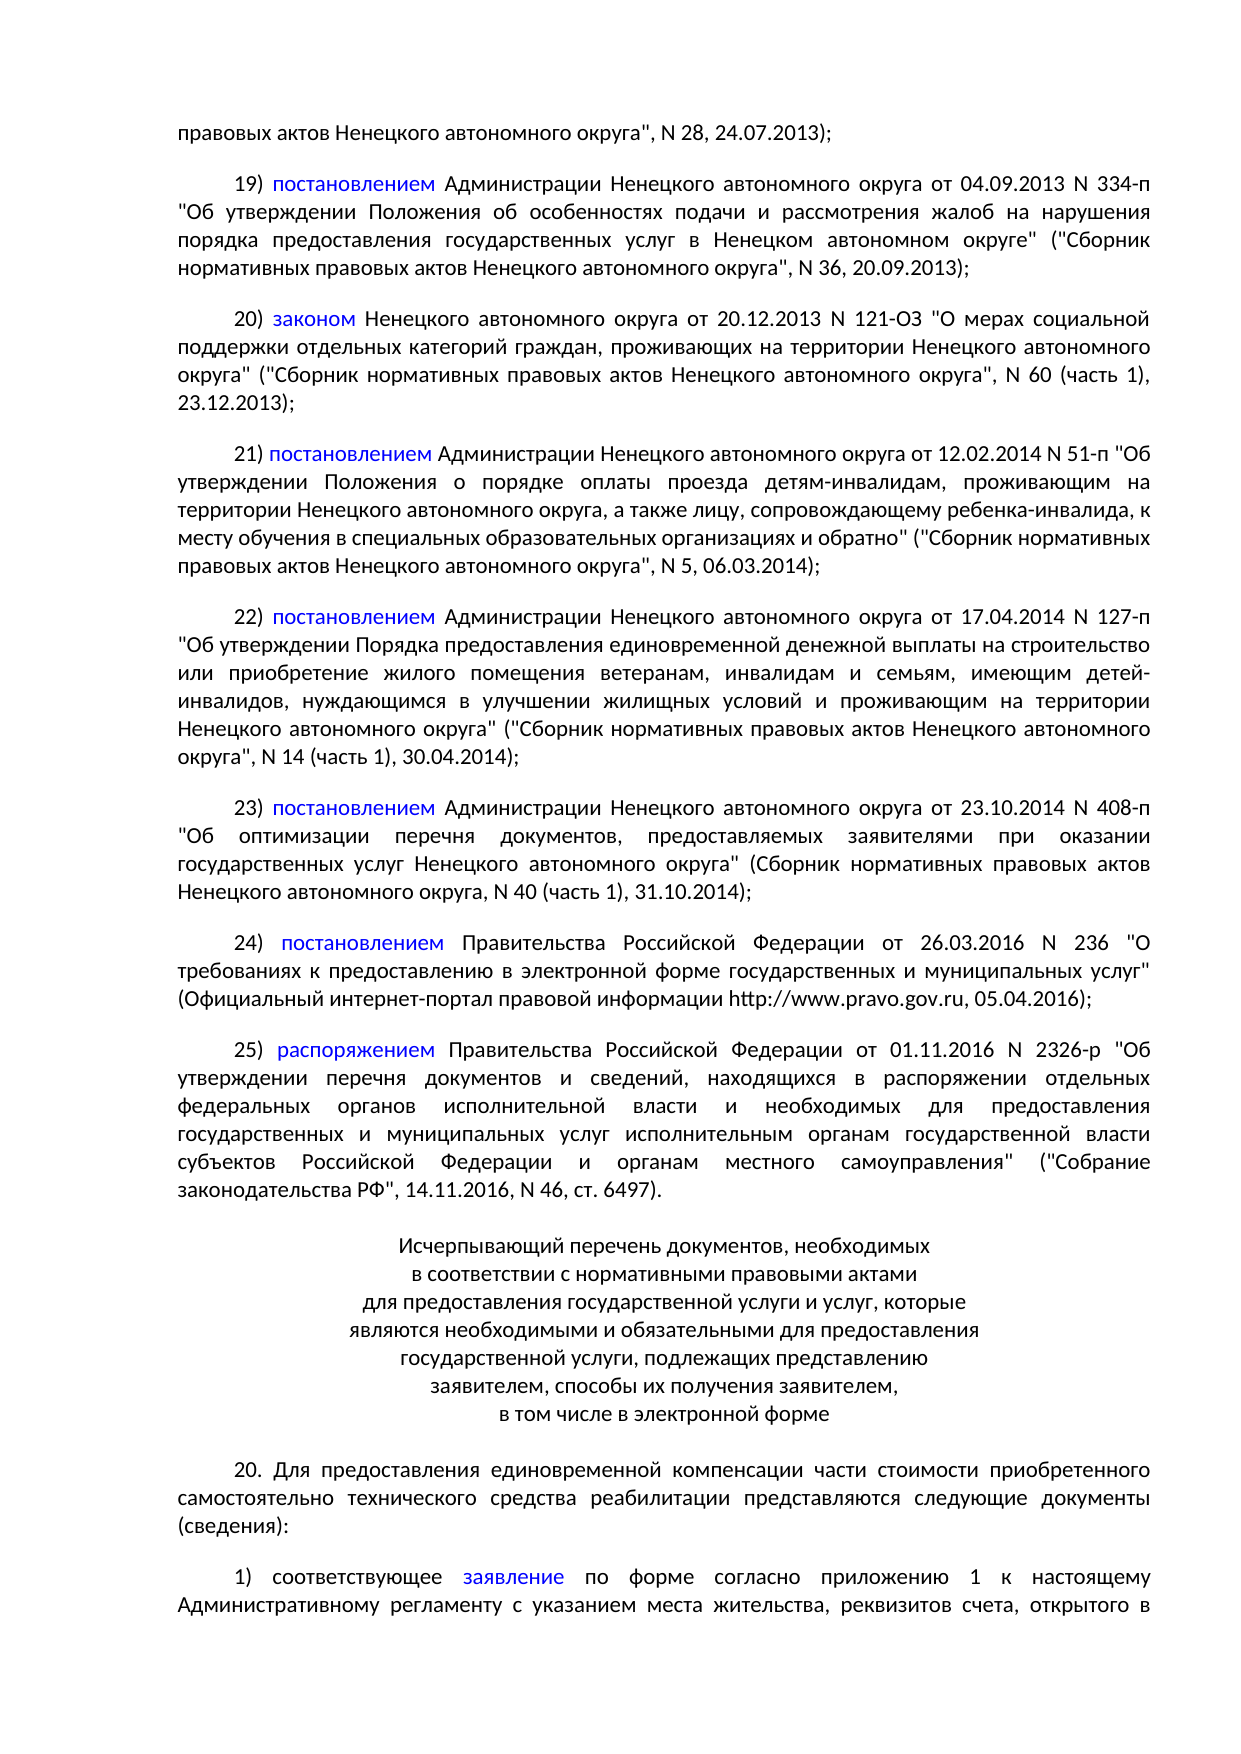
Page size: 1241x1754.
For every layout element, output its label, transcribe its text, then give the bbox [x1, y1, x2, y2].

text 20. Для предоставления единовременной компенсации части стоимости приобретенного самостоятельно технического средства реабилитации представляются следующие документы (сведения): [177, 1455, 1152, 1539]
text 23) постановлением Администрации Ненецкого автономного округа от 23.10.2014 N 408-п "Об оптимизации перечня документов, предоставляемых заявителями при оказании государственных услуг Ненецкого автономного округа" (Сборник нормативных правовых актов Ненецкого автономного округа, N 40 (часть 1), 31.10.2014); [177, 793, 1152, 905]
text 24) постановлением Правительства Российской Федерации от 26.03.2016 N 236 "О требованиях к предоставлению в электронной форме государственных и муниципальных услуг" (Официальный интернет-портал правовой информации http://www.pravo.gov.ru, 05.04.2016); [177, 928, 1152, 1012]
text 19) постановлением Администрации Ненецкого автономного округа от 04.09.2013 N 334-п "Об утверждении Положения об особенностях подачи и рассмотрения жалоб на нарушения порядка предоставления государственных услуг в Ненецком автономном округе" ("Сборник нормативных правовых актов Ненецкого автономного округа", N 36, 20.09.2013); [177, 169, 1152, 281]
text заявителем, способы их получения заявителем, [177, 1371, 1152, 1399]
text 25) распоряжением Правительства Российской Федерации от 01.11.2016 N 2326-р "Об утверждении перечня документов и сведений, находящихся в распоряжении отдельных федеральных органов исполнительной власти и необходимых для предоставления государственных и муниципальных услуг исполнительным органам государственной власти субъектов Российской Федерации и органам местного самоуправления" ("Собрание законодательства РФ", 14.11.2016, N 46, ст. 6497). [177, 1035, 1152, 1203]
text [177, 118, 1152, 146]
text 21) постановлением Администрации Ненецкого автономного округа от 12.02.2014 N 51-п "Об утверждении Положения о порядке оплаты проезда детям-инвалидам, проживающим на территории Ненецкого автономного округа, а также лицу, сопровождающему ребенка-инвалида, к месту обучения в специальных образовательных организациях и обратно" ("Сборник нормативных правовых актов Ненецкого автономного округа", N 5, 06.03.2014); [177, 439, 1152, 579]
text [177, 1562, 1152, 1618]
text в том числе в электронной форме [177, 1399, 1152, 1427]
text 22) постановлением Администрации Ненецкого автономного округа от 17.04.2014 N 127-п "Об утверждении Порядка предоставления единовременной денежной выплаты на строительство или приобретение жилого помещения ветеранам, инвалидам и семьям, имеющим детей-инвалидов, нуждающимся в улучшении жилищных условий и проживающим на территории Ненецкого автономного округа" ("Сборник нормативных правовых актов Ненецкого автономного округа", N 14 (часть 1), 30.04.2014); [177, 602, 1152, 770]
text государственной услуги, подлежащих представлению [177, 1343, 1152, 1371]
text для предоставления государственной услуги и услуг, которые [177, 1287, 1152, 1315]
text 20) законом Ненецкого автономного округа от 20.12.2013 N 121-ОЗ "О мерах социальной поддержки отдельных категорий граждан, проживающих на территории Ненецкого автономного округа" ("Сборник нормативных правовых актов Ненецкого автономного округа", N 60 (часть 1), 23.12.2013); [177, 304, 1152, 416]
text являются необходимыми и обязательными для предоставления [177, 1315, 1152, 1343]
text в соответствии с нормативными правовыми актами [177, 1259, 1152, 1287]
text Исчерпывающий перечень документов, необходимых [177, 1231, 1152, 1259]
